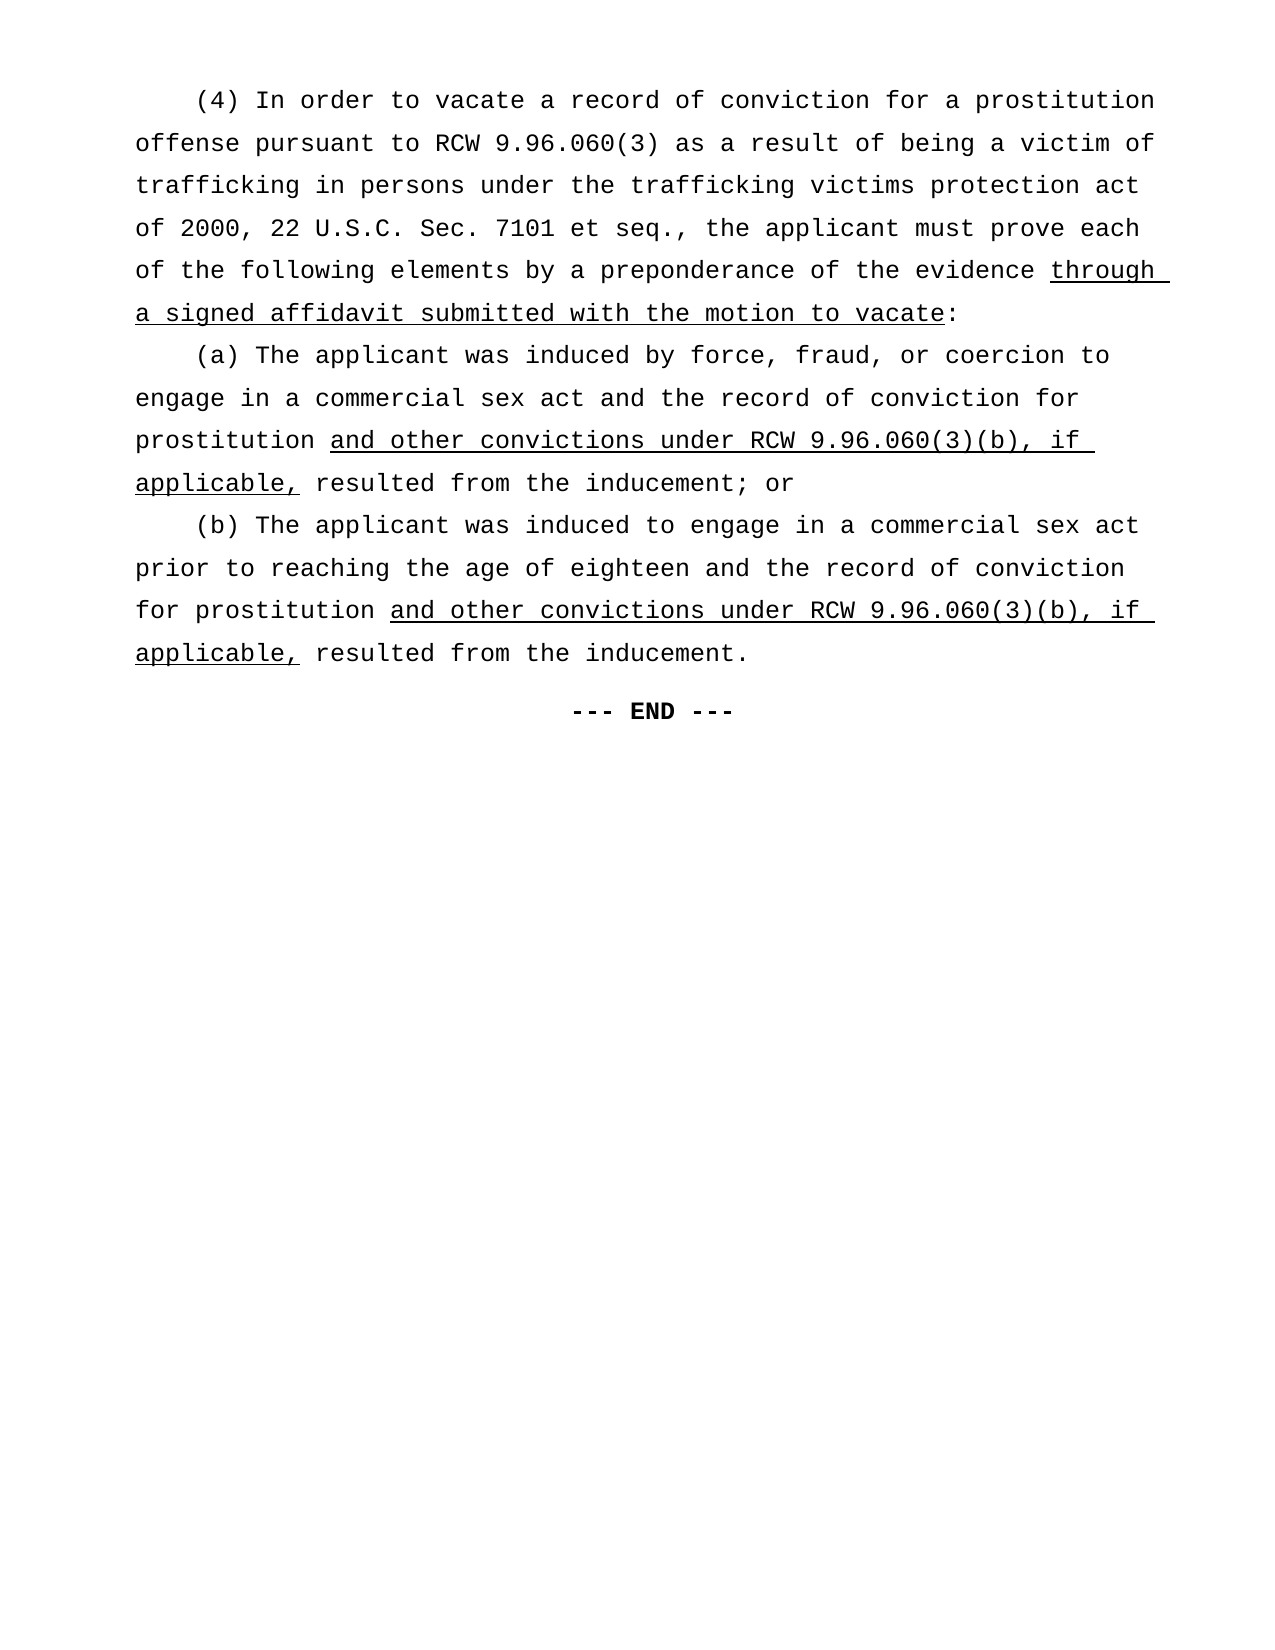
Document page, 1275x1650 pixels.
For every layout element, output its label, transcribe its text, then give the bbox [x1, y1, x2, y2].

text (b) The applicant was induced to engage in a commercial sex act prior to reaching the age of eighteen and the record of conviction for prostitution and other convictions under RCW 9.96.060(3)(b), if applicable, resulted from the inducement. [135, 500, 1170, 670]
text --- END --- [135, 698, 1170, 727]
text (4) In order to vacate a record of conviction for a prostitution offense pursuant to RCW 9.96.060(3) as a result of being a victim of trafficking in persons under the trafficking victims protection act of 2000, 22 U.S.C. Sec. 7101 et seq., the applicant must prove each of the following elements by a preponderance of the evidence through a signed affidavit submitted with the motion to vacate: [135, 75, 1170, 330]
text (a) The applicant was induced by force, fraud, or coercion to engage in a commercial sex act and the record of conviction for prostitution and other convictions under RCW 9.96.060(3)(b), if applicable, resulted from the inducement; or [135, 330, 1170, 500]
